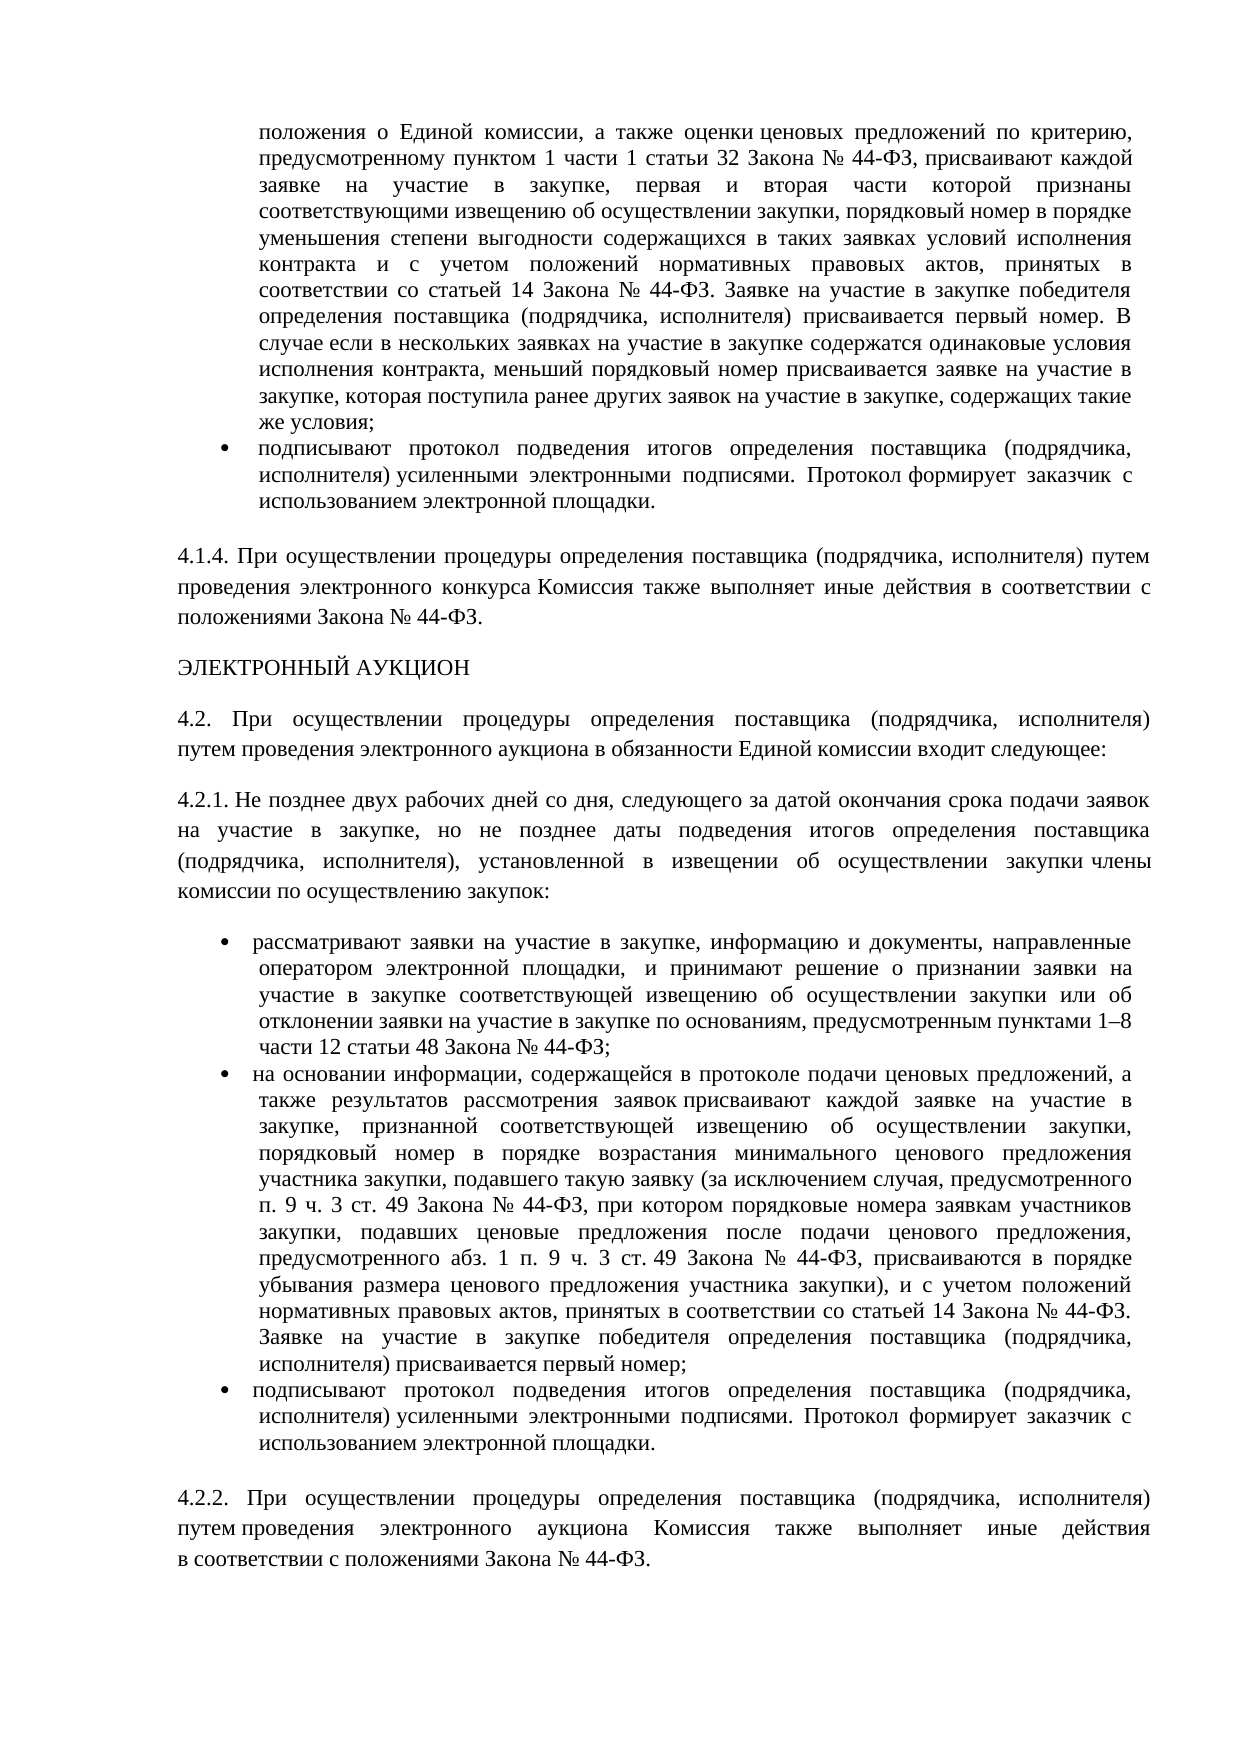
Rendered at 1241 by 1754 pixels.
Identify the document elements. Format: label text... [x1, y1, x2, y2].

list рассматривают заявки на участие в закупке, информацию и документы, направленные оператором электронной площадки, и принимают решение о признании заявки на участие в закупке соответствующей извещению об осуществлении закупки или об отклонении заявки на участие в закупке по основаниям, предусмотренным пунктами 1–8 части 12 статьи 48 Закона № 44-ФЗ; [221, 928, 1133, 1060]
text ЭЛЕКТРОННЫЙ АУКЦИОН [177, 654, 1152, 680]
text 4.2.2. При осуществлении процедуры определения поставщика (подрядчика, исполнителя) путем проведения электронного аукциона Комиссия также выполняет иные действия в соответствии с положениями Закона № 44-ФЗ. [177, 1484, 1152, 1571]
list на основании информации, содержащейся в протоколе подачи ценовых предложений, а также результатов рассмотрения заявок присваивают каждой заявке на участие в закупке, признанной соответствующей извещению об осуществлении закупки, порядковый номер в порядке возрастания минимального ценового предложения участника закупки, подавшего такую заявку (за исключением случая, предусмотренного п. 9 ч. 3 ст. 49 Закона № 44-ФЗ, при котором порядковые номера заявкам участников закупки, подавших ценовые предложения после подачи ценового предложения, предусмотренного абз. 1 п. 9 ч. 3 ст. 49 Закона № 44-ФЗ, присваиваются в порядке убывания размера ценового предложения участника закупки), и с учетом положений нормативных правовых актов, принятых в соответствии со статьей 14 Закона № 44-ФЗ. Заявке на участие в закупке победителя определения поставщика (подрядчика, исполнителя) присваивается первый номер; [221, 1060, 1133, 1376]
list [221, 118, 1133, 434]
text 4.2.1. Не позднее двух рабочих дней со дня, следующего за датой окончания срока подачи заявок на участие в закупке, но не позднее даты подведения итогов определения поставщика (подрядчика, исполнителя), установленной в извещении об осуществлении закупки члены комиссии по осуществлению закупок: [177, 786, 1152, 903]
list подписывают протокол подведения итогов определения поставщика (подрядчика, исполнителя) усиленными электронными подписями. Протокол формирует заказчик с использованием электронной площадки. [221, 434, 1133, 513]
list подписывают протокол подведения итогов определения поставщика (подрядчика, исполнителя) усиленными электронными подписями. Протокол формирует заказчик с использованием электронной площадки. [221, 1376, 1133, 1455]
text 4.1.4. При осуществлении процедуры определения поставщика (подрядчика, исполнителя) путем проведения электронного конкурса Комиссия также выполняет иные действия в соответствии с положениями Закона № 44-ФЗ. [177, 543, 1152, 629]
text 4.2. При осуществлении процедуры определения поставщика (подрядчика, исполнителя) путем проведения электронного аукциона в обязанности Единой комиссии входит следующее: [177, 705, 1152, 762]
